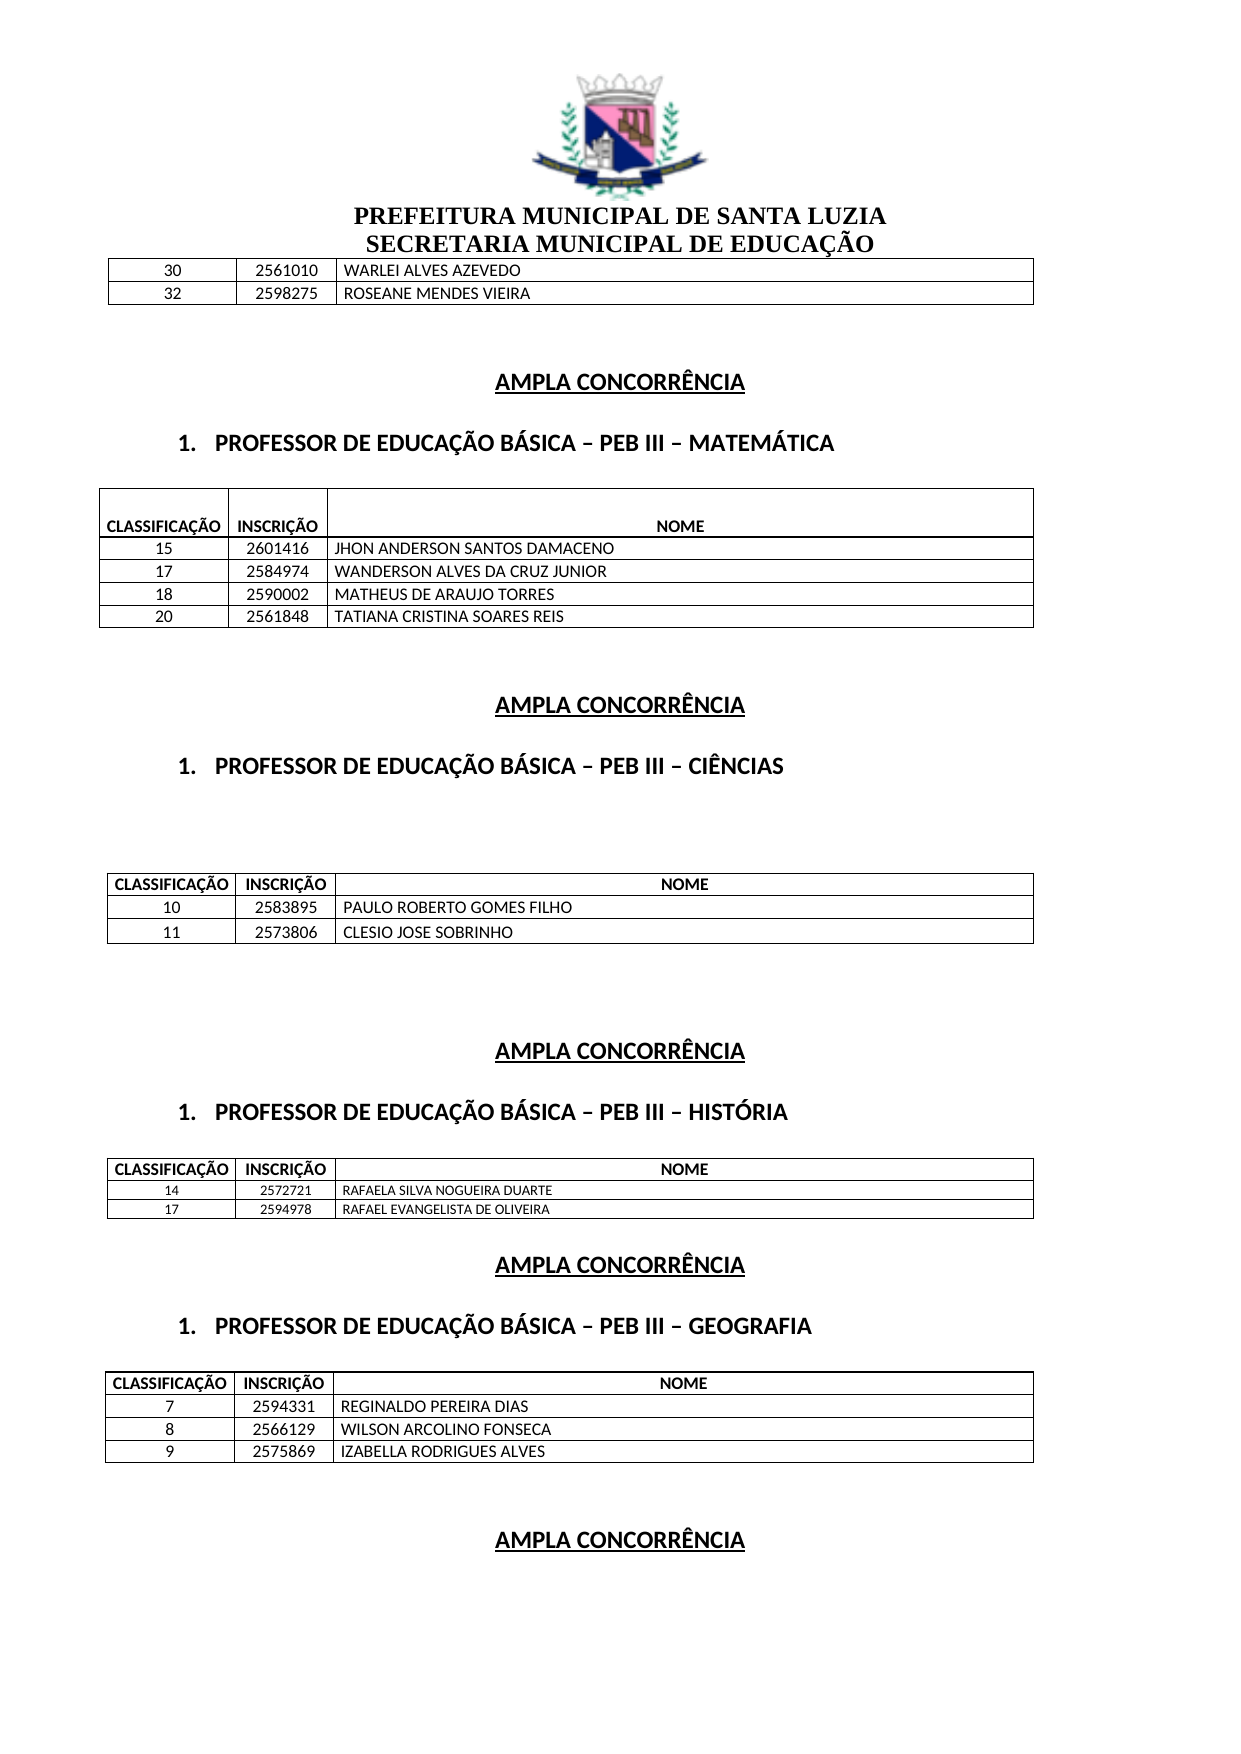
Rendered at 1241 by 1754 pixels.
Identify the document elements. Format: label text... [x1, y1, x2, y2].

table_cell 2572721 [236, 1181, 335, 1199]
list PROFESSOR DE EDUCAÇÃO BÁSICA – PEB III – MATEMÁTICA [177, 427, 1063, 457]
table_cell 17 [108, 1200, 235, 1218]
table_header CLASSIFICAÇÃO [100, 489, 228, 536]
text AMPLA CONCORRÊNCIA [124, 366, 1116, 396]
text AMPLA CONCORRÊNCIA [124, 1249, 1116, 1280]
table_cell MATHEUS DE ARAUJO TORRES [328, 583, 1033, 604]
text AMPLA CONCORRÊNCIA [124, 1524, 1116, 1555]
list PROFESSOR DE EDUCAÇÃO BÁSICA – PEB III – HISTÓRIA [177, 1096, 1063, 1127]
table_header NOME [336, 1159, 1033, 1180]
table_cell 30 [109, 259, 236, 281]
table_cell 2590002 [229, 583, 327, 604]
table_cell IZABELLA RODRIGUES ALVES [334, 1441, 1033, 1462]
table_header NOME [336, 874, 1033, 895]
table_cell 32 [109, 282, 236, 304]
table_header CLASSIFICAÇÃO [108, 1159, 235, 1180]
table_header CLASSIFICAÇÃO [108, 874, 235, 895]
table_cell 2566129 [235, 1418, 333, 1439]
table_cell TATIANA CRISTINA SOARES REIS [328, 606, 1033, 627]
table_cell 2601416 [229, 538, 327, 559]
table_cell 14 [108, 1181, 235, 1199]
list PROFESSOR DE EDUCAÇÃO BÁSICA – PEB III – GEOGRAFIA [177, 1310, 1063, 1341]
table_cell 2594331 [235, 1395, 333, 1417]
table_header CLASSIFICAÇÃO [106, 1373, 234, 1394]
table_cell 8 [106, 1418, 234, 1439]
table_cell CLESIO JOSE SOBRINHO [336, 919, 1033, 943]
table_cell 11 [108, 919, 235, 943]
table_cell 7 [106, 1395, 234, 1417]
table_cell RAFAELA SILVA NOGUEIRA DUARTE [336, 1181, 1033, 1199]
table_header NOME [328, 489, 1033, 536]
table_cell 17 [100, 560, 228, 582]
table_cell 2573806 [236, 919, 335, 943]
table_header INSCRIÇÃO [236, 874, 335, 895]
text AMPLA CONCORRÊNCIA [124, 689, 1116, 720]
table_cell 2583895 [236, 896, 335, 918]
table_cell WANDERSON ALVES DA CRUZ JUNIOR [328, 560, 1033, 582]
table_cell 2561010 [237, 259, 336, 281]
table_cell 9 [106, 1441, 234, 1462]
table_cell RAFAEL EVANGELISTA DE OLIVEIRA [336, 1200, 1033, 1218]
table_cell 2598275 [237, 282, 336, 304]
table_cell 15 [100, 538, 228, 559]
table_cell 2561848 [229, 606, 327, 627]
table_cell 20 [100, 606, 228, 627]
table_header NOME [334, 1373, 1033, 1394]
text AMPLA CONCORRÊNCIA [124, 1035, 1116, 1066]
table_cell WILSON ARCOLINO FONSECA [334, 1418, 1033, 1439]
table_header INSCRIÇÃO [236, 1159, 335, 1180]
table_header INSCRIÇÃO [229, 489, 327, 536]
table_cell 2594978 [236, 1200, 335, 1218]
table_header INSCRIÇÃO [235, 1373, 333, 1394]
table_cell 2584974 [229, 560, 327, 582]
table_cell REGINALDO PEREIRA DIAS [334, 1395, 1033, 1417]
table_cell 10 [108, 896, 235, 918]
table_cell WARLEI ALVES AZEVEDO [337, 259, 1033, 281]
table_cell 18 [100, 583, 228, 604]
list PROFESSOR DE EDUCAÇÃO BÁSICA – PEB III – CIÊNCIAS [177, 750, 1063, 781]
table_cell 2575869 [235, 1441, 333, 1462]
picture [531, 73, 709, 201]
table_cell JHON ANDERSON SANTOS DAMACENO [328, 538, 1033, 559]
table_cell PAULO ROBERTO GOMES FILHO [336, 896, 1033, 918]
table_cell ROSEANE MENDES VIEIRA [337, 282, 1033, 304]
